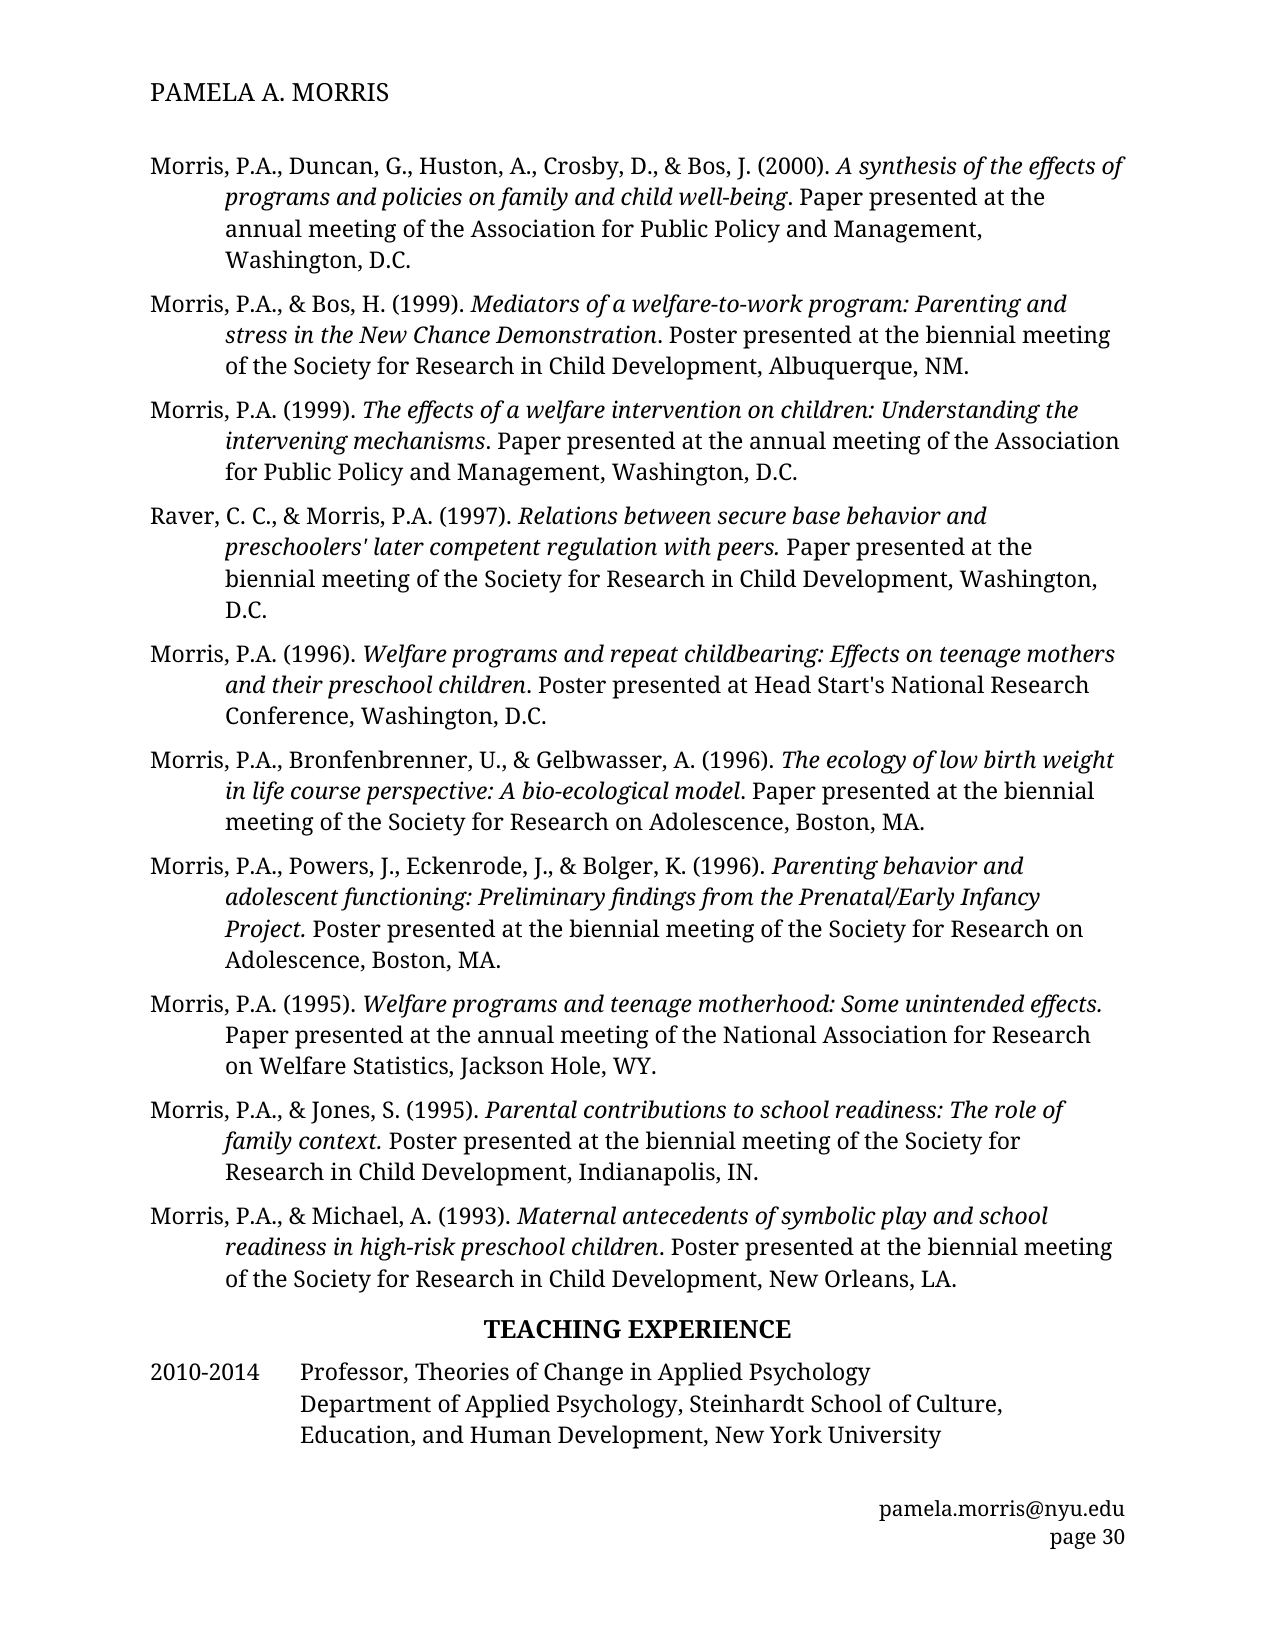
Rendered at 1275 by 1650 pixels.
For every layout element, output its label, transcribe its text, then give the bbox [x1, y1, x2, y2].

text Morris, P.A. (1996). Welfare programs and repeat childbearing: Effects on teenage mothers and their preschool children. Poster presented at Head Start's National Research Conference, Washington, D.C. [150, 637, 1125, 731]
text Morris, P.A., Duncan, G., Huston, A., Crosby, D., & Bos, J. (2000). A synthesis of the effects of programs and policies on family and child well-being. Paper presented at the annual meeting of the Association for Public Policy and Management, Washington, D.C. [150, 150, 1125, 275]
text Morris, P.A. (1995). Welfare programs and teenage motherhood: Some unintended effects. Paper presented at the annual meeting of the National Association for Research on Welfare Statistics, Jackson Hole, WY. [150, 987, 1125, 1081]
text Morris, P.A., & Michael, A. (1993). Maternal antecedents of symbolic play and school readiness in high-risk preschool children. Poster presented at the biennial meeting of the Society for Research in Child Development, New Orleans, LA. [150, 1200, 1125, 1294]
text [300, 1387, 1125, 1450]
text Morris, P.A., & Bos, H. (1999). Mediators of a welfare-to-work program: Parenting and stress in the New Chance Demonstration. Poster presented at the biennial meeting of the Society for Research in Child Development, Albuquerque, NM. [150, 287, 1125, 381]
text Morris, P.A., & Jones, S. (1995). Parental contributions to school readiness: The role of family context. Poster presented at the biennial meeting of the Society for Research in Child Development, Indianapolis, IN. [150, 1094, 1125, 1187]
text Morris, P.A. (1999). The effects of a welfare intervention on children: Understanding the intervening mechanisms. Paper presented at the annual meeting of the Association for Public Policy and Management, Washington, D.C. [150, 394, 1125, 487]
text 2010-2014 Professor, Theories of Change in Applied Psychology [150, 1356, 1125, 1387]
text Morris, P.A., Powers, J., Eckenrode, J., & Bolger, K. (1996). Parenting behavior and adolescent functioning: Preliminary findings from the Prenatal/Early Infancy Project. Poster presented at the biennial meeting of the Society for Research on Adolescence, Boston, MA. [150, 850, 1125, 975]
text Raver, C. C., & Morris, P.A. (1997). Relations between secure base behavior and preschoolers' later competent regulation with peers. Paper presented at the biennial meeting of the Society for Research in Child Development, Washington, D.C. [150, 500, 1125, 625]
subtitle TEACHING EXPERIENCE [150, 1319, 1125, 1344]
text Morris, P.A., Bronfenbrenner, U., & Gelbwasser, A. (1996). The ecology of low birth weight in life course perspective: A bio-ecological model. Paper presented at the biennial meeting of the Society for Research on Adolescence, Boston, MA. [150, 744, 1125, 837]
